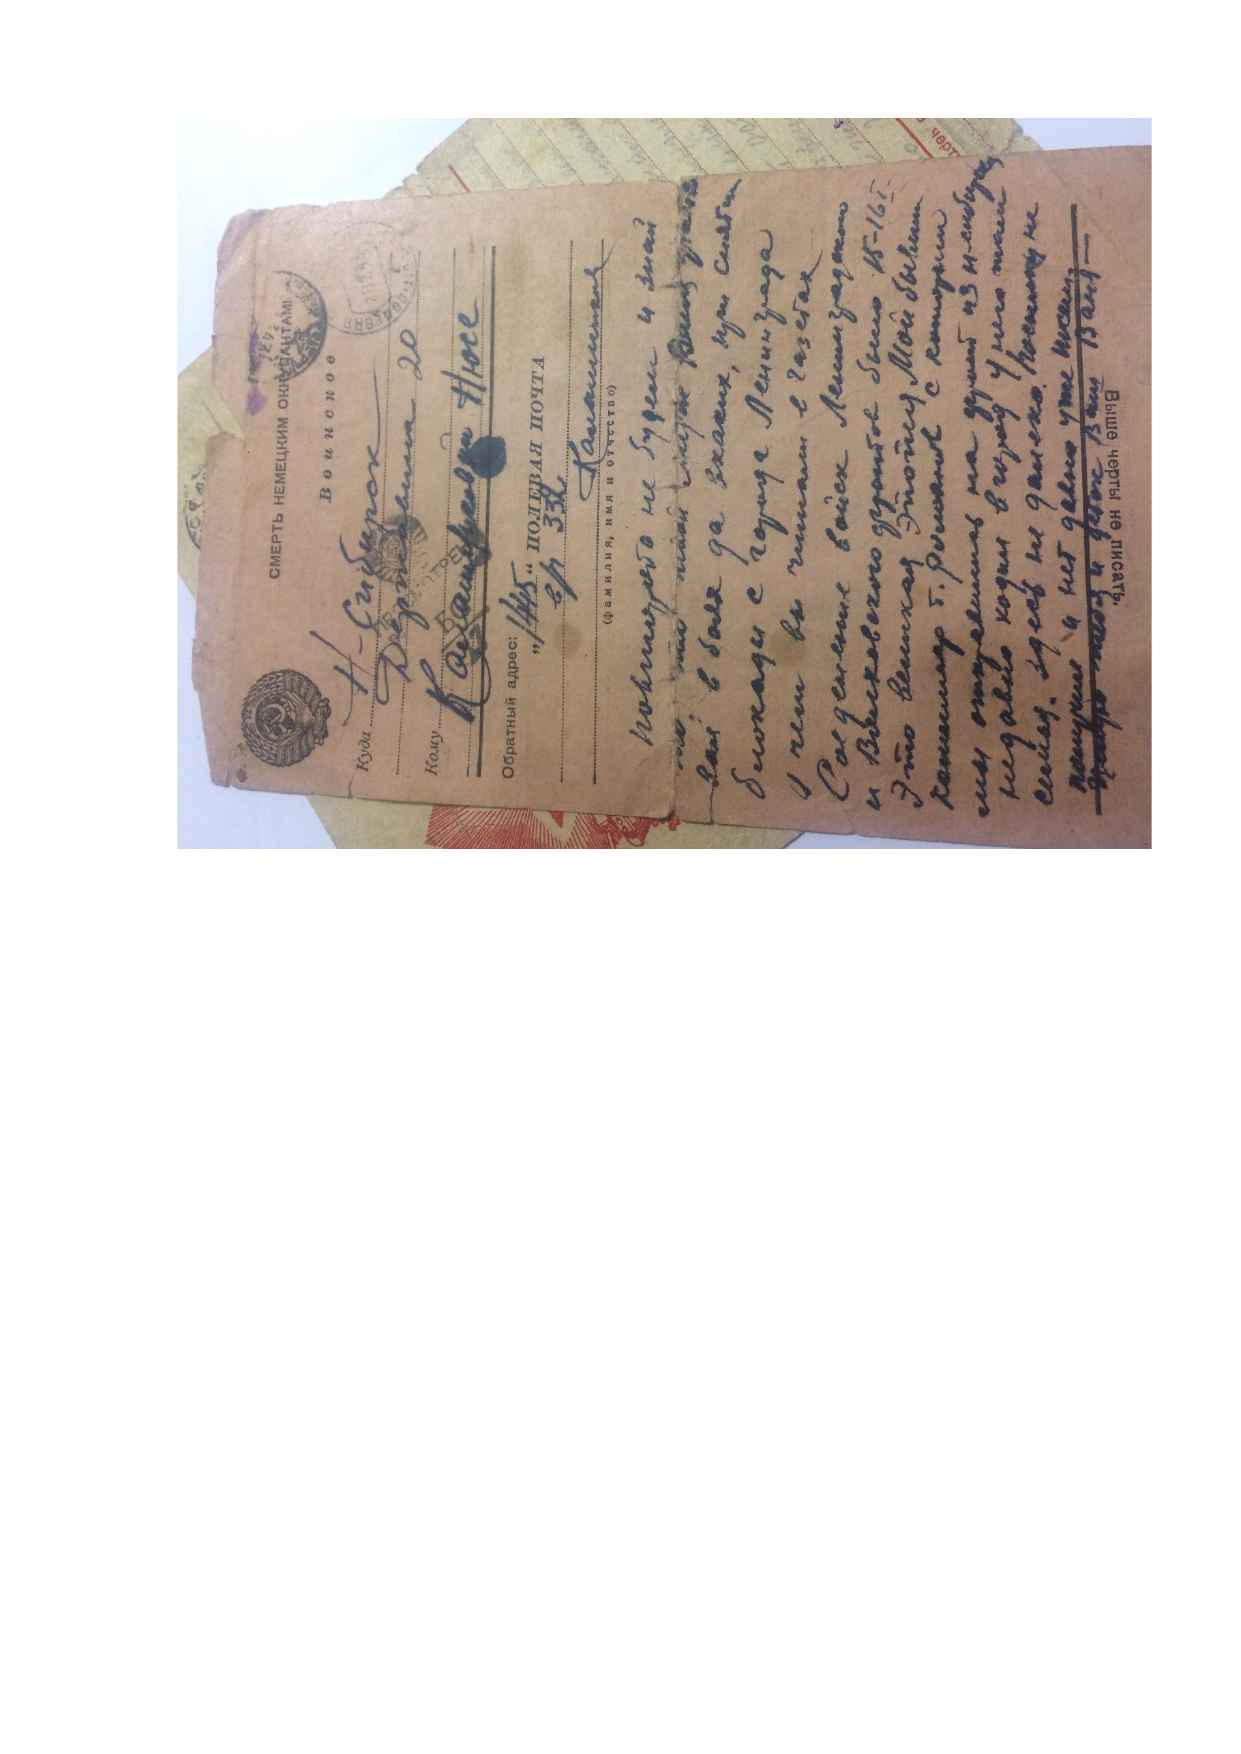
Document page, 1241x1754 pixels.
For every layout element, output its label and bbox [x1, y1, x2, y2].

picture [177, 118, 1152, 849]
